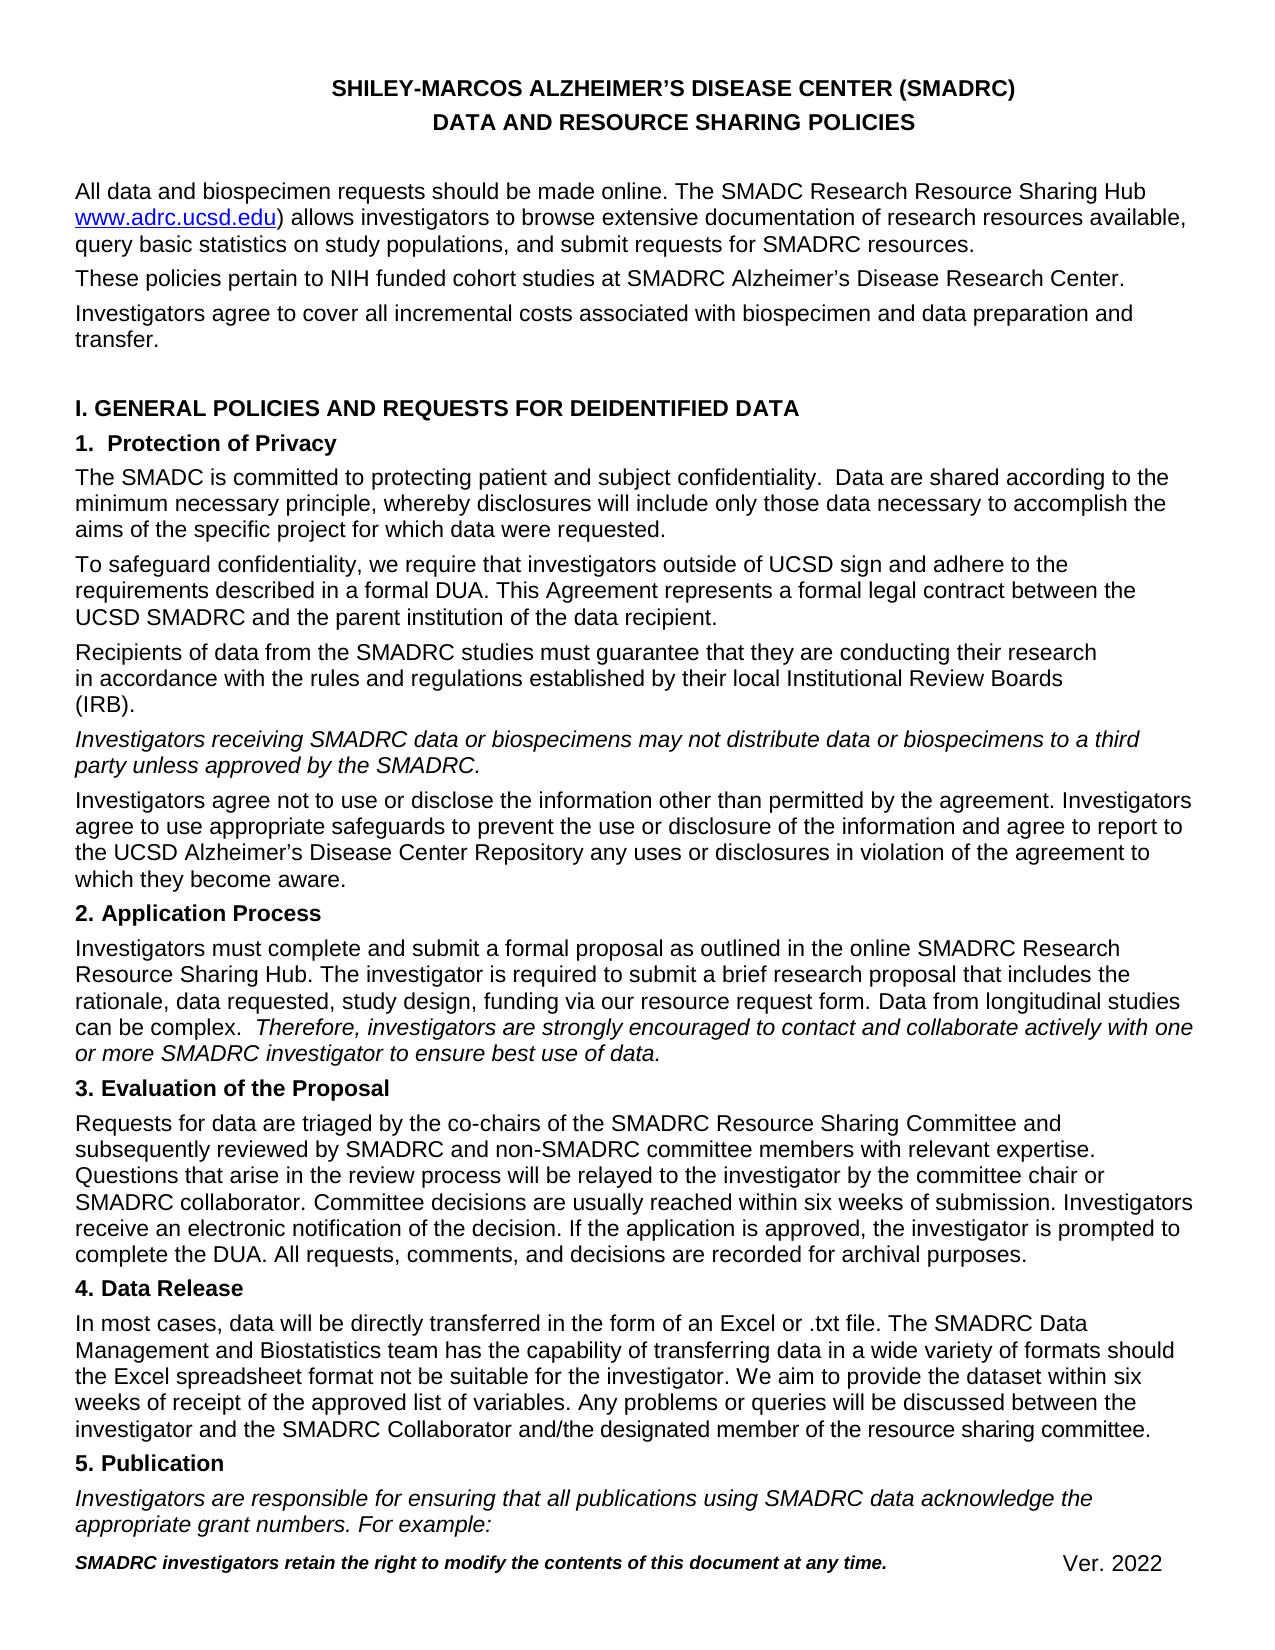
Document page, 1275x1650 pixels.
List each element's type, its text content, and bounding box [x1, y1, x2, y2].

text The SMADC is committed to protecting patient and subject confidentiality. Data are shared according to the minimum necessary principle, whereby disclosures will include only those data necessary to accomplish the aims of the specific project for which data were requested. [75, 464, 1198, 543]
text I. GENERAL POLICIES AND REQUESTS FOR DEIDENTIFIED DATA [75, 395, 1214, 421]
text Investigators agree not to use or disclose the information other than permitted by the agreement. Investigators agree to use appropriate safeguards to prevent the use or disclosure of the information and agree to report to the UCSD Alzheimer’s Disease Center Repository any uses or disclosures in violation of the agreement to which they become aware. [75, 787, 1194, 892]
text 4. Data Release [75, 1275, 1214, 1302]
text Investigators receiving SMADRC data or biospecimens may not distribute data or biospecimens to a third party unless approved by the SMADRC. [75, 726, 1169, 778]
text 1. Protection of Privacy [75, 429, 1214, 456]
text Investigators are responsible for ensuring that all publications using SMADRC data acknowledge the appropriate grant numbers. For example: [75, 1485, 1187, 1538]
text DATA AND RESOURCE SHARING POLICIES [132, 109, 1214, 135]
text Recipients of data from the SMADRC studies must guarantee that they are conducting their research in accordance with the rules and regulations established by their local Institutional Review Boards (IRB). [75, 639, 1110, 718]
text To safeguard confidentiality, we require that investigators outside of UCSD sign and adhere to the requirements described in a formal DUA. This Agreement represents a formal legal contract between the UCSD SMADRC and the parent institution of the data recipient. [75, 551, 1192, 630]
text Investigators agree to cover all incremental costs associated with biospecimen and data preparation and transfer. [75, 300, 1138, 352]
text 3. Evaluation of the Proposal [75, 1075, 1214, 1101]
text 2. Application Process [75, 900, 1214, 927]
text SHILEY-MARCOS ALZHEIMER’S DISEASE CENTER (SMADRC) [132, 74, 1214, 101]
text Investigators must complete and submit a formal proposal as outlined in the online SMADRC Research Resource Sharing Hub. The investigator is required to submit a brief research proposal that includes the rationale, data requested, study design, funding via our resource request form. Data from longitudinal studies can be complex. Therefore, investigators are strongly encouraged to contact and collaborate actively with one or more SMADRC investigator to ensure best use of data. [75, 935, 1196, 1067]
text All data and biospecimen requests should be made online. The SMADC Research Resource Sharing Hub www.adrc.ucsd.edu) allows investigators to browse extensive documentation of research resources available, query basic statistics on study populations, and submit requests for SMADRC resources. [75, 178, 1196, 257]
text In most cases, data will be directly transferred in the form of an Excel or .txt file. The SMADRC Data Management and Biostatistics team has the capability of transferring data in a wide variety of formats should the Excel spreadsheet format not be suitable for the investigator. We aim to provide the dataset within six weeks of receipt of the approved list of variables. Any problems or queries will be discussed between the investigator and the SMADRC Collaborator and/the designated member of the resource sharing committee. [75, 1310, 1198, 1442]
text These policies pertain to NIH funded cohort studies at SMADRC Alzheimer’s Disease Research Center. [75, 265, 1201, 291]
text 5. Publication [75, 1450, 1214, 1476]
text Requests for data are triaged by the co-chairs of the SMADRC Resource Sharing Committee and subsequently reviewed by SMADRC and non-SMADRC committee members with relevant expertise. Questions that arise in the review process will be relayed to the investigator by the committee chair or SMADRC collaborator. Committee decisions are usually reached within six weeks of submission. Investigators receive an electronic notification of the decision. If the application is approved, the investigator is prompted to complete the DUA. All requests, comments, and decisions are recorded for archival purposes. [75, 1109, 1201, 1268]
